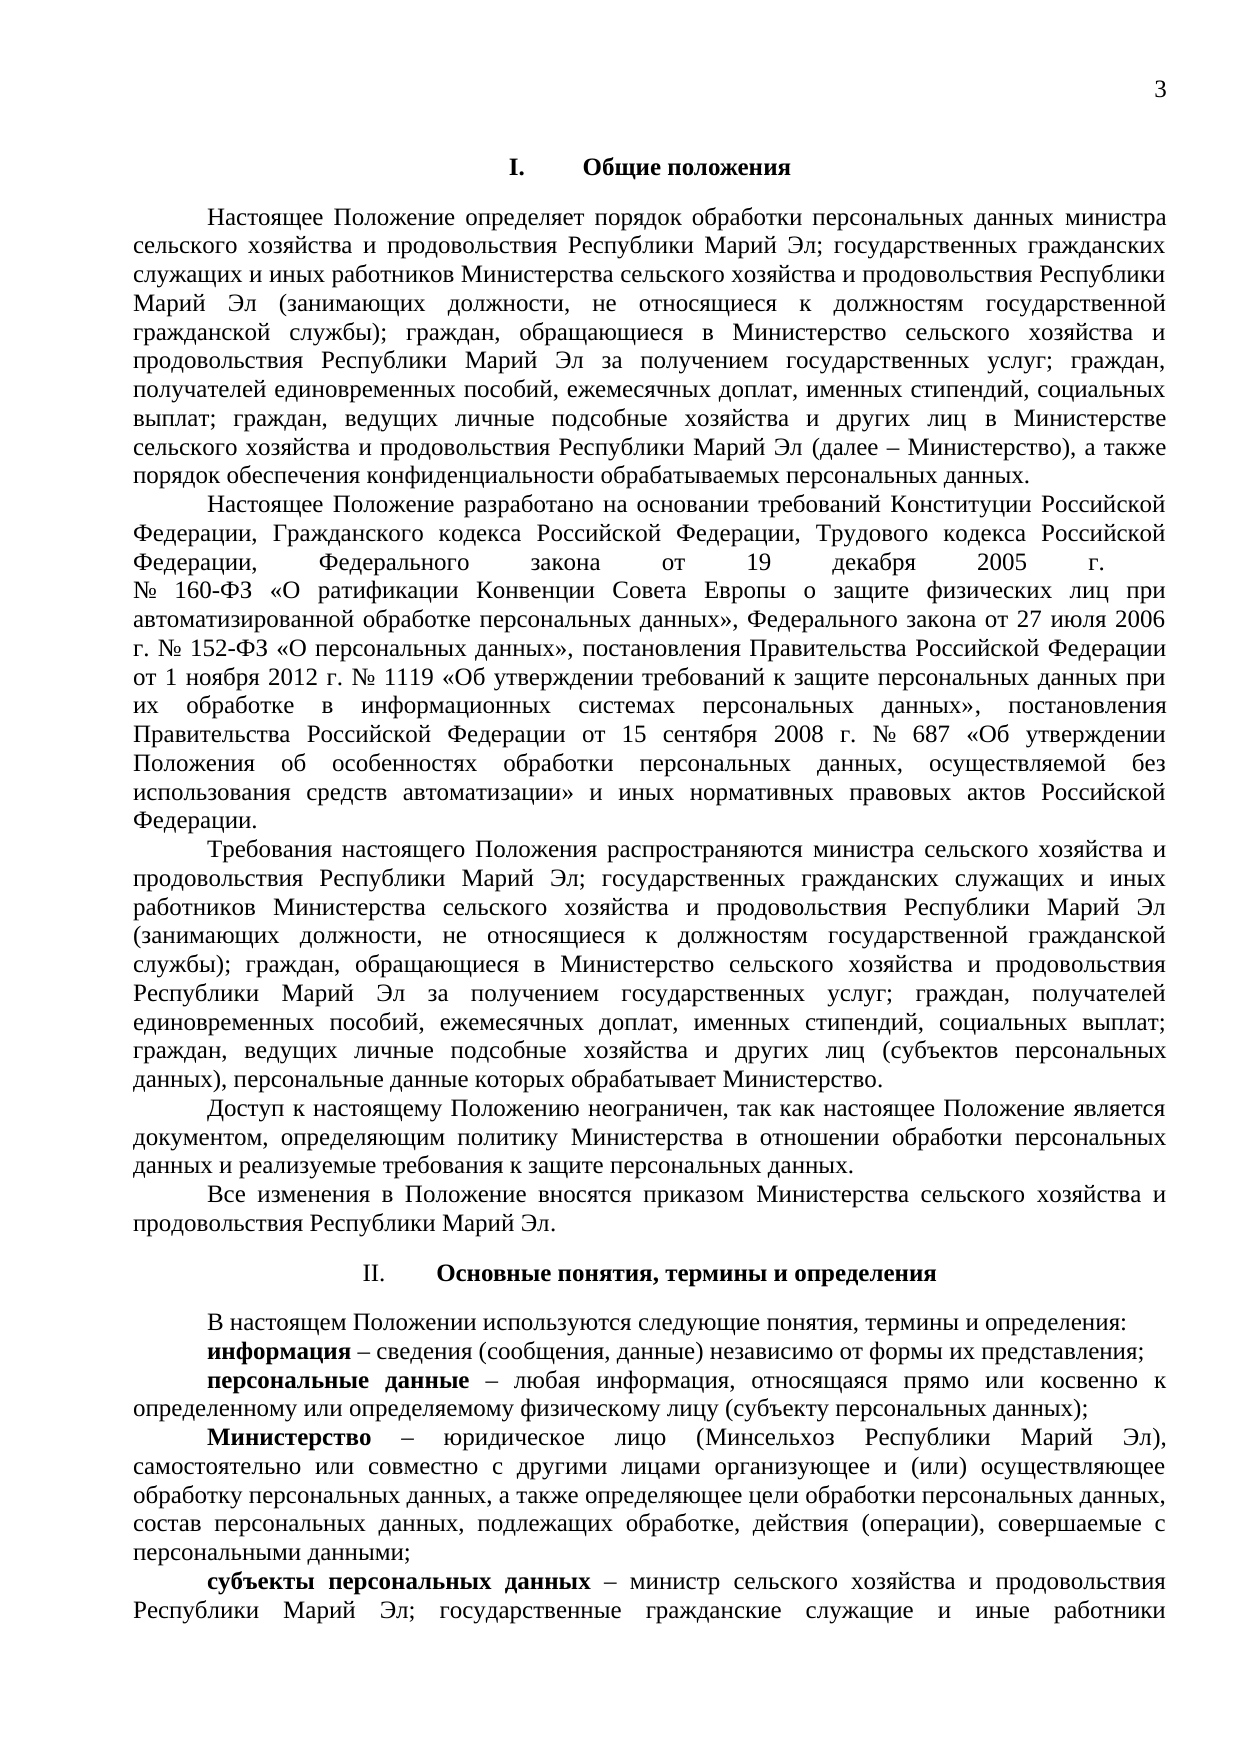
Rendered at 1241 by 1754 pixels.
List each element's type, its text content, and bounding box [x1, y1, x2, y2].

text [133, 1566, 1167, 1623]
text Министерство – юридическое лицо (Минсельхоз Республики Марий Эл), самостоятельно или совместно с другими лицами организующее и (или) осуществляющее обработку персональных данных, а также определяющее цели обработки персональных данных, состав персональных данных, подлежащих обработке, действия (операции), совершаемые с персональными данными; [133, 1422, 1167, 1566]
text Настоящее Положение разработано на основании требований Конституции Российской Федерации, Гражданского кодекса Российской Федерации, Трудового кодекса Российской Федерации, Федерального закона от 19 декабря 2005 г. № 160-ФЗ «О ратификации Конвенции Совета Европы о защите физических лиц при автоматизированной обработке персональных данных», Федерального закона от 27 июля 2006 г. № 152-ФЗ «О персональных данных», постановления Правительства Российской Федерации от 1 ноября 2012 г. № 1119 «Об утверждении требований к защите персональных данных при их обработке в информационных системах персональных данных», постановления Правительства Российской Федерации от 15 сентября 2008 г. № 687 «Об утверждении Положения об особенностях обработки персональных данных, осуществляемой без использования средств автоматизации» и иных нормативных правовых актов Российской Федерации. [133, 489, 1167, 834]
subtitle Общие положения [133, 152, 1167, 181]
text информация – сведения (сообщения, данные) независимо от формы их представления; [133, 1336, 1167, 1365]
text персональные данные – любая информация, относящаяся прямо или косвенно к определенному или определяемому физическому лицу (субъекту персональных данных); [133, 1365, 1167, 1422]
text Требования настоящего Положения распространяются на министра сельского хозяйства и продовольствия Республики Марий Эл; государственных гражданских служащих и иных работников Министерства сельского хозяйства и продовольствия Республики Марий Эл (занимающих должности, не относящиеся к должностям государственной гражданской службы); граждан, обращающиеся в Министерство сельского хозяйства и продовольствия Республики Марий Эл за получением государственных услуг; граждан, получателей единовременных пособий, ежемесячных доплат, именных стипендий, социальных выплат; граждан, ведущих личные подсобные хозяйства и других лиц (субъектов персональных данных), персональные данные которых обрабатывает Министерство. [133, 834, 1167, 1093]
text Все изменения в Положение вносятся приказом Министерства сельского хозяйства и продовольствия Республики Марий Эл. [133, 1179, 1167, 1237]
text В настоящем Положении используются следующие понятия, термины и определения: [133, 1307, 1167, 1336]
subtitle Основные понятия, термины и определения [133, 1258, 1167, 1286]
text Настоящее Положение определяет порядок обработки персональных данных министра сельского хозяйства и продовольствия Республики Марий Эл; государственных гражданских служащих и иных работников Министерства сельского хозяйства и продовольствия Республики Марий Эл (занимающих должности, не относящиеся к должностям государственной гражданской службы); граждан, обращающиеся в Министерство сельского хозяйства и продовольствия Республики Марий Эл за получением государственных услуг; граждан, получателей единовременных пособий, ежемесячных доплат, именных стипендий, социальных выплат; граждан, ведущих личные подсобные хозяйства и других лиц в Министерстве сельского хозяйства и продовольствия Республики Марий Эл (далее – Министерство), а также порядок обеспечения конфиденциальности обрабатываемых персональных данных. [133, 202, 1167, 489]
text Доступ к настоящему Положению неограничен, так как настоящее Положение является документом, определяющим политику Министерства в отношении обработки персональных данных и реализуемые требования к защите персональных данных. [133, 1093, 1167, 1179]
